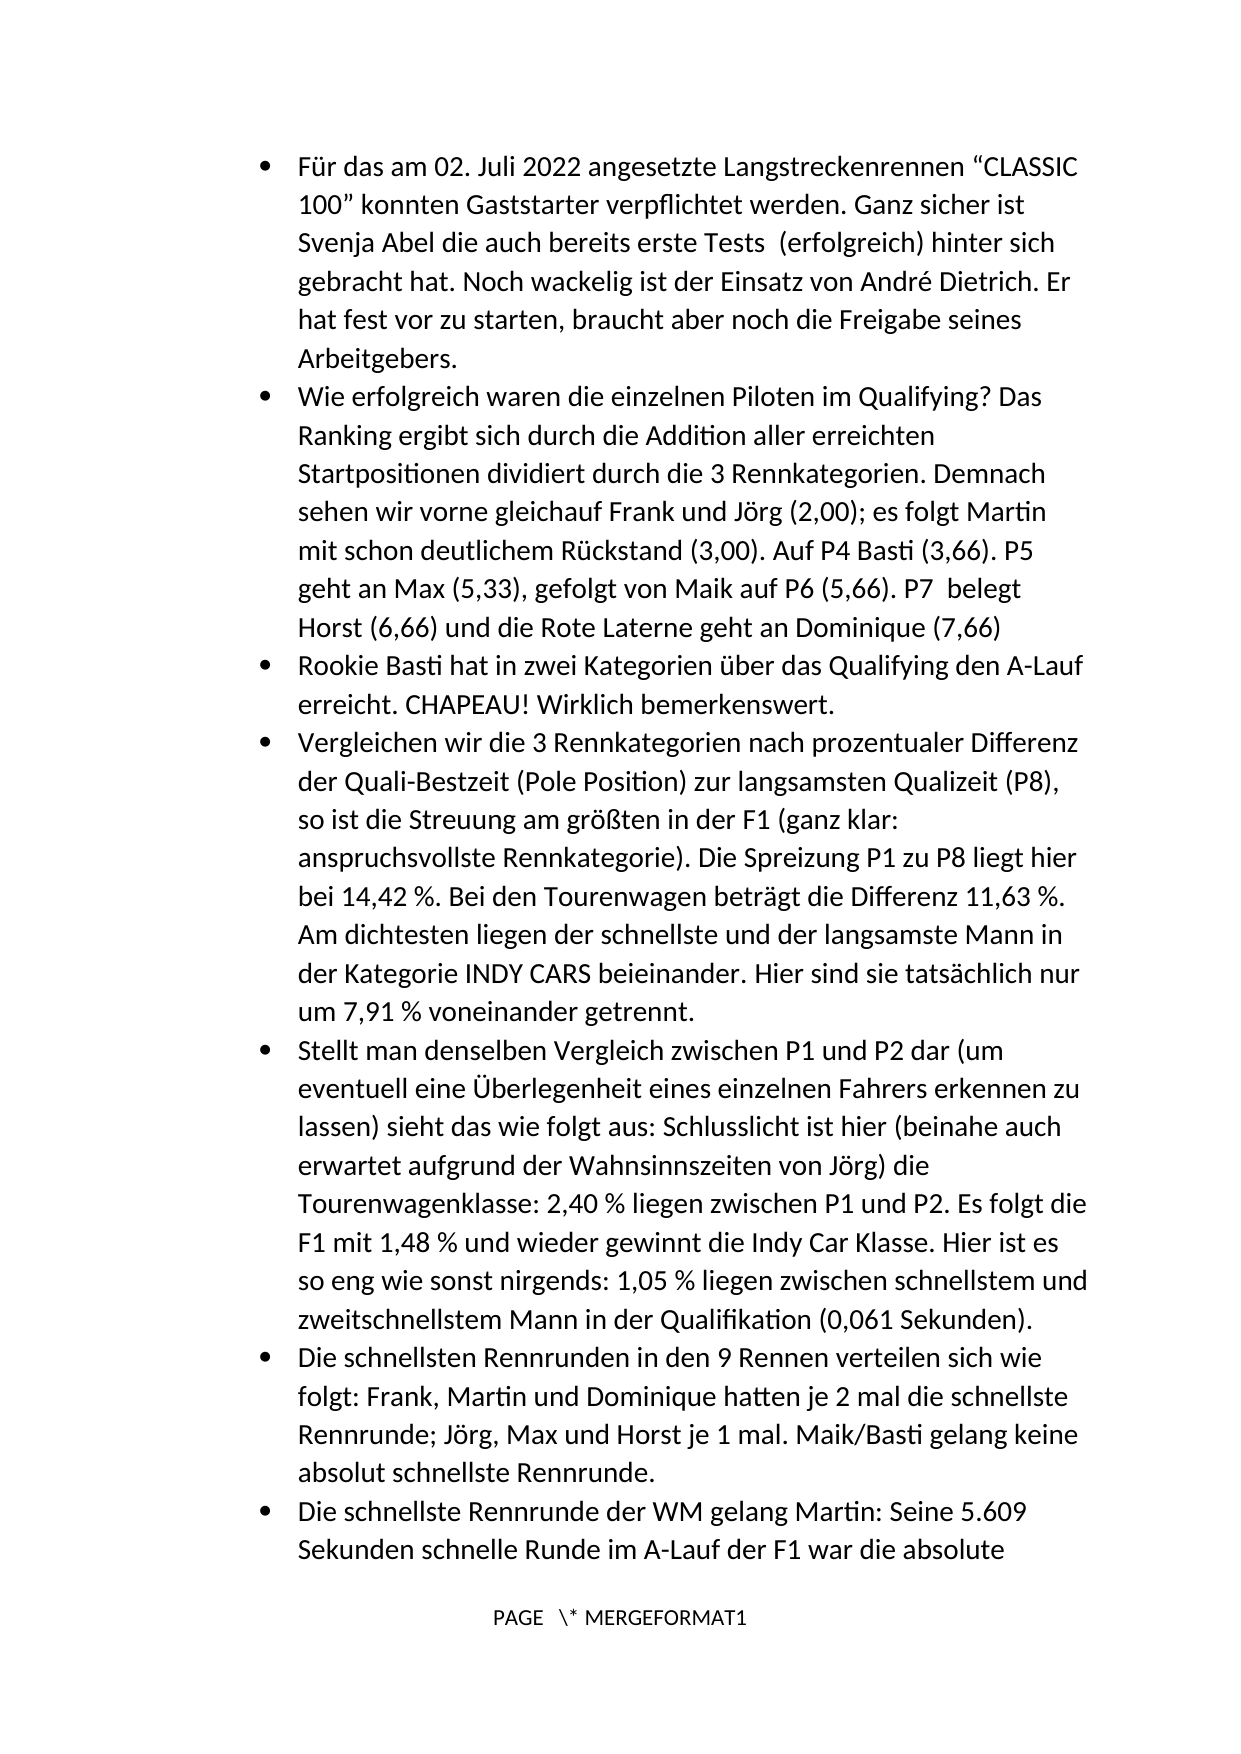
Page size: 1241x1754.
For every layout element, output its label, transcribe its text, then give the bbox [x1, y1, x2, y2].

list Wie erfolgreich waren die einzelnen Piloten im Qualifying? Das Ranking ergibt sich durch die Addition aller erreichten Startpositionen dividiert durch die 3 Rennkategorien. Demnach sehen wir vorne gleichauf Frank und Jörg (2,00); es folgt Martin mit schon deutlichem Rückstand (3,00). Auf P4 Basti (3,66). P5 geht an Max (5,33), gefolgt von Maik auf P6 (5,66). P7 belegt Horst (6,66) und die Rote Laterne geht an Dominique (7,66) [260, 378, 1093, 644]
list Für das am 02. Juli 2022 angesetzte Langstreckenrennen “CLASSIC 100” konnten Gaststarter verpflichtet werden. Ganz sicher ist Svenja Abel die auch bereits erste Tests (erfolgreich) hinter sich gebracht hat. Noch wackelig ist der Einsatz von André Dietrich. Er hat fest vor zu starten, braucht aber noch die Freigabe seines Arbeitgebers. [260, 148, 1093, 375]
list Rookie Basti hat in zwei Kategorien über das Qualifying den A-Lauf erreicht. CHAPEAU! Wirklich bemerkenswert. [260, 647, 1093, 721]
list Die schnellsten Rennrunden in den 9 Rennen verteilen sich wie folgt: Frank, Martin und Dominique hatten je 2 mal die schnellste Rennrunde; Jörg, Max und Horst je 1 mal. Maik/Basti gelang keine absolut schnellste Rennrunde. [260, 1339, 1093, 1490]
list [260, 1493, 1093, 1567]
list Vergleichen wir die 3 Rennkategorien nach prozentualer Differenz der Quali-Bestzeit (Pole Position) zur langsamsten Qualizeit (P8), so ist die Streuung am größten in der F1 (ganz klar: anspruchsvollste Rennkategorie). Die Spreizung P1 zu P8 liegt hier bei 14,42 %. Bei den Tourenwagen beträgt die Differenz 11,63 %. Am dichtesten liegen der schnellste und der langsamste Mann in der Kategorie INDY CARS beieinander. Hier sind sie tatsächlich nur um 7,91 % voneinander getrennt. [260, 724, 1093, 1029]
list Stellt man denselben Vergleich zwischen P1 und P2 dar (um eventuell eine Überlegenheit eines einzelnen Fahrers erkennen zu lassen) sieht das wie folgt aus: Schlusslicht ist hier (beinahe auch erwartet aufgrund der Wahnsinnszeiten von Jörg) die Tourenwagenklasse: 2,40 % liegen zwischen P1 und P2. Es folgt die F1 mit 1,48 % und wieder gewinnt die Indy Car Klasse. Hier ist es so eng wie sonst nirgends: 1,05 % liegen zwischen schnellstem und zweitschnellstem Mann in der Qualifikation (0,061 Sekunden). [260, 1032, 1093, 1336]
